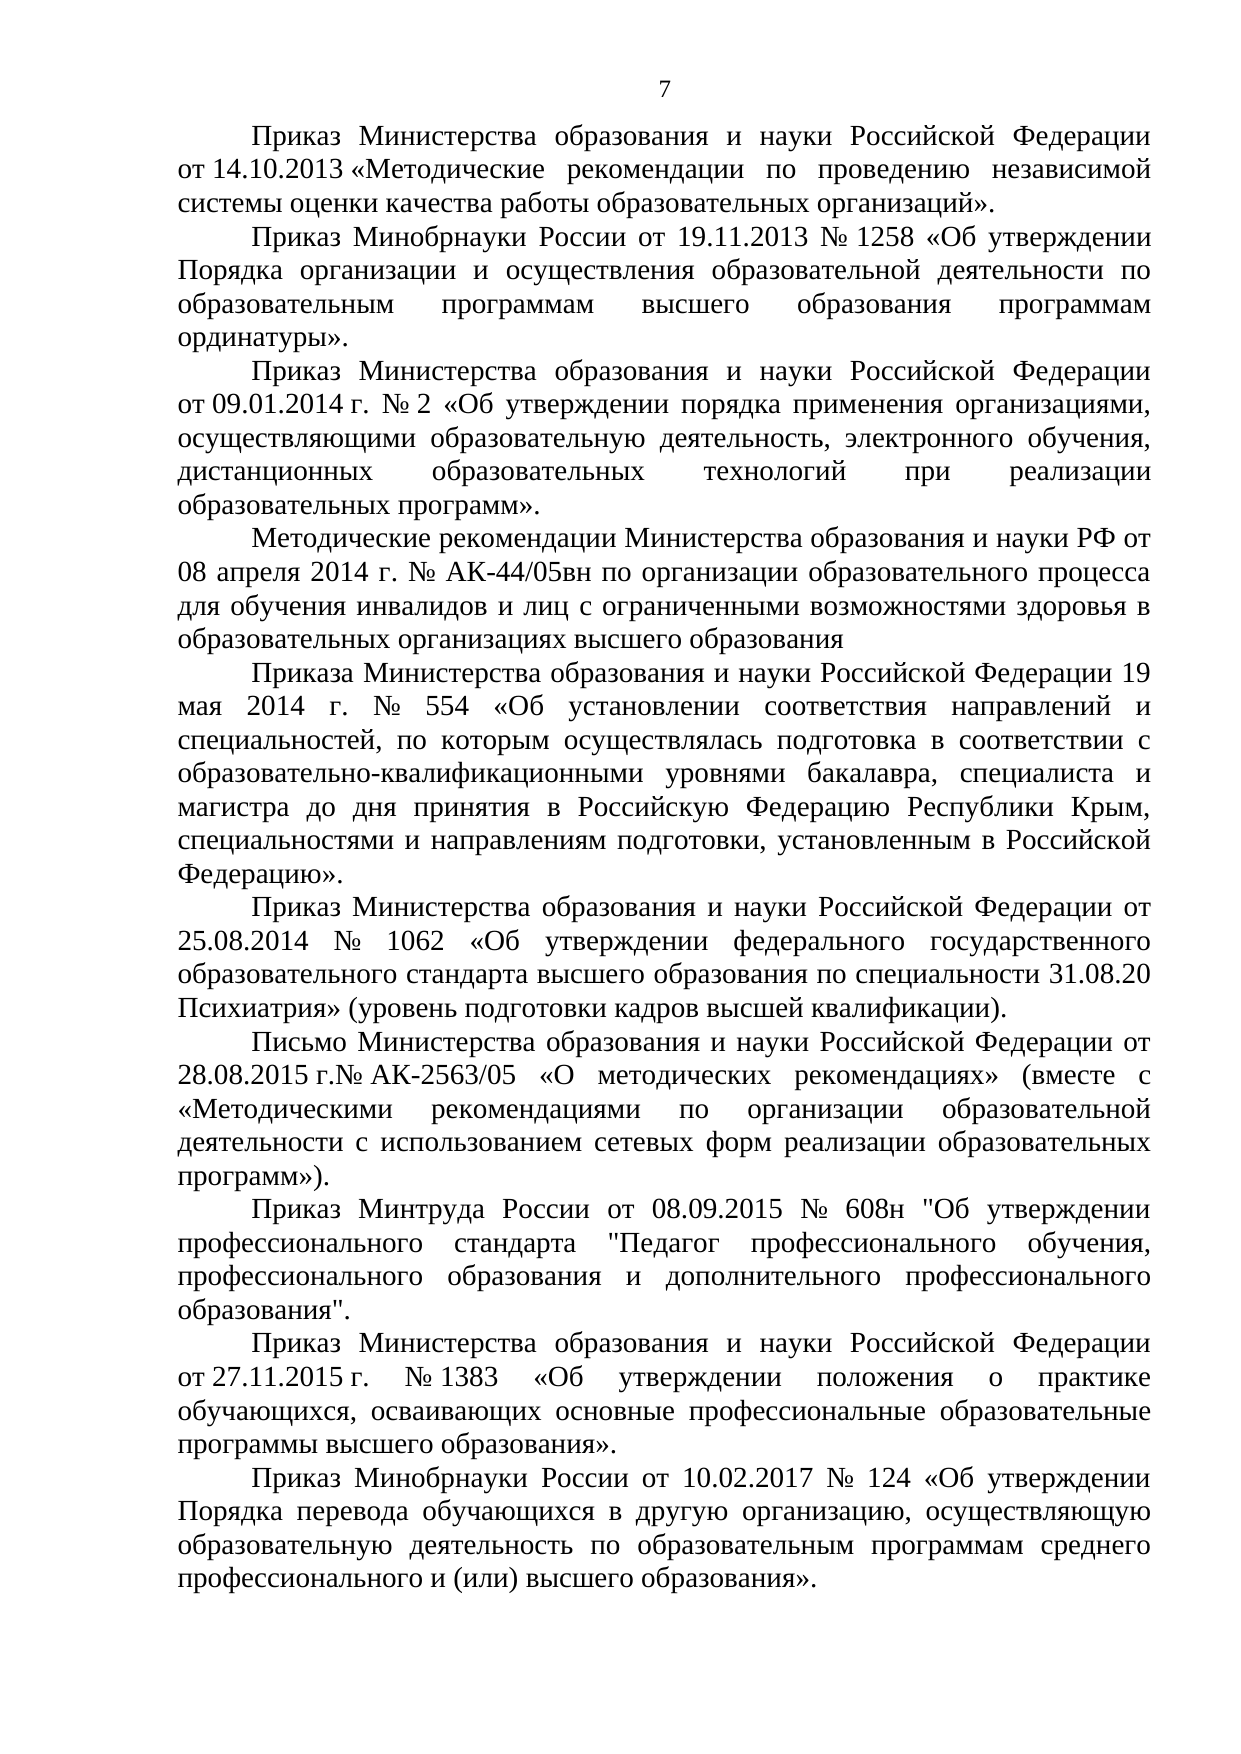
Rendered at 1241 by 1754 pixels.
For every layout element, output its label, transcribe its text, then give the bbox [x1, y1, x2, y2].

text Приказ Министерства образования и науки Российской Федерации от 09.01.2014 г. № 2 «Об утверждении порядка применения организациями, осуществляющими образовательную деятельность, электронного обучения, дистанционных образовательных технологий при реализации образовательных программ». [177, 353, 1152, 521]
text Приказ Минобрнауки России от 10.02.2017 № 124 «Об утверждении Порядка перевода обучающихся в другую организацию, осуществляющую образовательную деятельность по образовательным программам среднего профессионального и (или) высшего образования». [177, 1460, 1152, 1594]
text Приказ Министерства образования и науки Российской Федерации от 27.11.2015 г. № 1383 «Об утверждении положения о практике обучающихся, осваивающих основные профессиональные образовательные программы высшего образования». [177, 1326, 1152, 1460]
text Приказ Минтруда России от 08.09.2015 № 608н "Об утверждении профессионального стандарта "Педагог профессионального обучения, профессионального образования и дополнительного профессионального образования". [177, 1191, 1152, 1326]
text Методические рекомендации Министерства образования и науки РФ от 08 апреля 2014 г. № АК-44/05вн по организации образовательного процесса для обучения инвалидов и лиц с ограниченными возможностями здоровья в образовательных организациях высшего образования [177, 521, 1152, 655]
text Приказ Министерства образования и науки Российской Федерации от 25.08.2014 № 1062 «Об утверждении федерального государственного образовательного стандарта высшего образования по специальности 31.08.20 Психиатрия» (уровень подготовки кадров высшей квалификации). [177, 889, 1152, 1024]
text Приказ Министерства образования и науки Российской Федерации от 14.10.2013 «Методические рекомендации по проведению независимой системы оценки качества работы образовательных организаций». [177, 118, 1152, 219]
text Письмо Министерства образования и науки Российской Федерации от 28.08.2015 г.№ АК-2563/05 «О методических рекомендациях» (вместе с «Методическими рекомендациями по организации образовательной деятельности с использованием сетевых форм реализации образовательных программ»). [177, 1024, 1152, 1191]
text Приказ Минобрнауки России от 19.11.2013 № 1258 «Об утверждении Порядка организации и осуществления образовательной деятельности по образовательным программам высшего образования программам ординатуры». [177, 219, 1152, 353]
text Приказа Министерства образования и науки Российской Федерации 19 мая 2014 г. № 554 «Об установлении соответствия направлений и специальностей, по которым осуществлялась подготовка в соответствии с образовательно-квалификационными уровнями бакалавра, специалиста и магистра до дня принятия в Российскую Федерацию Республики Крым, специальностями и направлениям подготовки, установленным в Российской Федерацию». [177, 655, 1152, 889]
